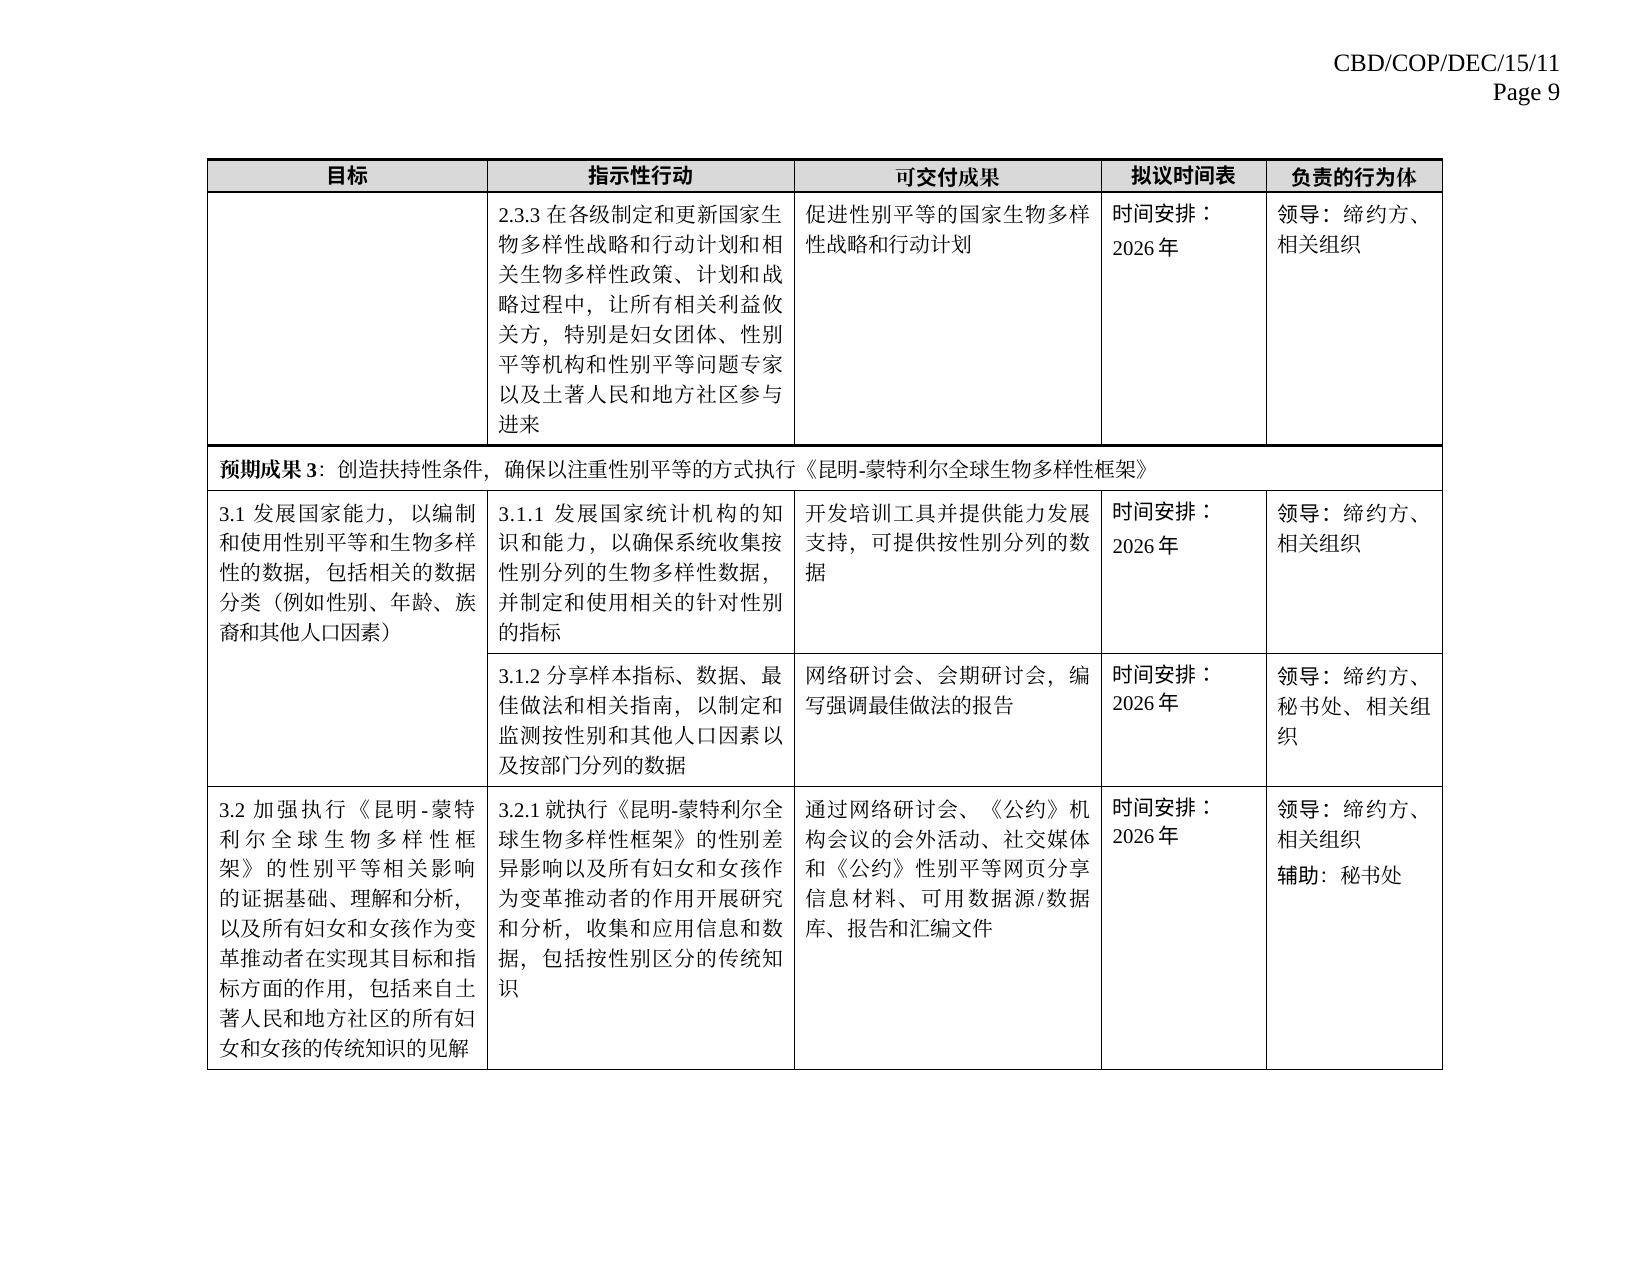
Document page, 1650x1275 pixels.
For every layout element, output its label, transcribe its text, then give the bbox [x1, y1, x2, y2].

table_header 负责的行为体 [1267, 161, 1442, 191]
table_cell 3.2 加强执行《昆明-蒙特利尔全球生物多样性框架》的性别平等相关影响的证据基础、理解和分析，以及所有妇女和女孩作为变革推动者在实现其目标和指标方面的作用，包括来自土著人民和地方社区的所有妇女和女孩的传统知识的见解 [208, 787, 487, 1068]
table_cell 预期成果3：创造扶持性条件，确保以注重性别平等的方式执行《昆明-蒙特利尔全球生物多样性框架》 [208, 447, 1442, 490]
table_cell 3.1.1 发展国家统计机构的知识和能力，以确保系统收集按性别分列的生物多样性数据，并制定和使用相关的针对性别的指标 [488, 491, 794, 653]
table_cell 3.1 发展国家能力，以编制和使用性别平等和生物多样性的数据，包括相关的数据分类（例如性别、年龄、族裔和其他人口因素） [208, 491, 487, 786]
table_header 拟议时间表 [1102, 161, 1266, 191]
table_cell 领导：缔约方、秘书处、相关组织 [1267, 654, 1442, 786]
table_header 目标 [208, 161, 487, 191]
table_cell 领导：缔约方、相关组织 [1267, 491, 1442, 653]
table_cell 领导：缔约方、相关组织 辅助：秘书处 [1267, 787, 1442, 1068]
table_cell 开发培训工具并提供能力发展支持，可提供按性别分列的数据 [795, 491, 1101, 653]
table_cell 时间安排： 2026年 [1102, 193, 1266, 444]
table_header 可交付成果 [795, 161, 1101, 191]
table_cell 时间安排： 2026年 [1102, 491, 1266, 653]
table_cell 时间安排：2026年 [1102, 787, 1266, 1068]
table_cell 通过网络研讨会、《公约》机构会议的会外活动、社交媒体和《公约》性别平等网页分享信息材料、可用数据源/数据库、报告和汇编文件 [795, 787, 1101, 1068]
table_cell 2.3.3 在各级制定和更新国家生物多样性战略和行动计划和相关生物多样性政策、计划和战略过程中，让所有相关利益攸关方，特别是妇女团体、性别平等机构和性别平等问题专家以及土著人民和地方社区参与进来 [488, 193, 794, 444]
table_cell 促进性别平等的国家生物多样性战略和行动计划 [795, 193, 1101, 444]
table_header 指示性行动 [488, 161, 794, 191]
table_cell 时间安排：2026年 [1102, 654, 1266, 786]
table_cell 3.2.1 就执行《昆明-蒙特利尔全球生物多样性框架》的性别差异影响以及所有妇女和女孩作为变革推动者的作用开展研究和分析，收集和应用信息和数据，包括按性别区分的传统知识 [488, 787, 794, 1068]
table_cell 网络研讨会、会期研讨会，编写强调最佳做法的报告 [795, 654, 1101, 786]
table_cell 领导：缔约方、相关组织 [1267, 193, 1442, 444]
table_cell 3.1.2 分享样本指标、数据、最佳做法和相关指南，以制定和监测按性别和其他人口因素以及按部门分列的数据 [488, 654, 794, 786]
